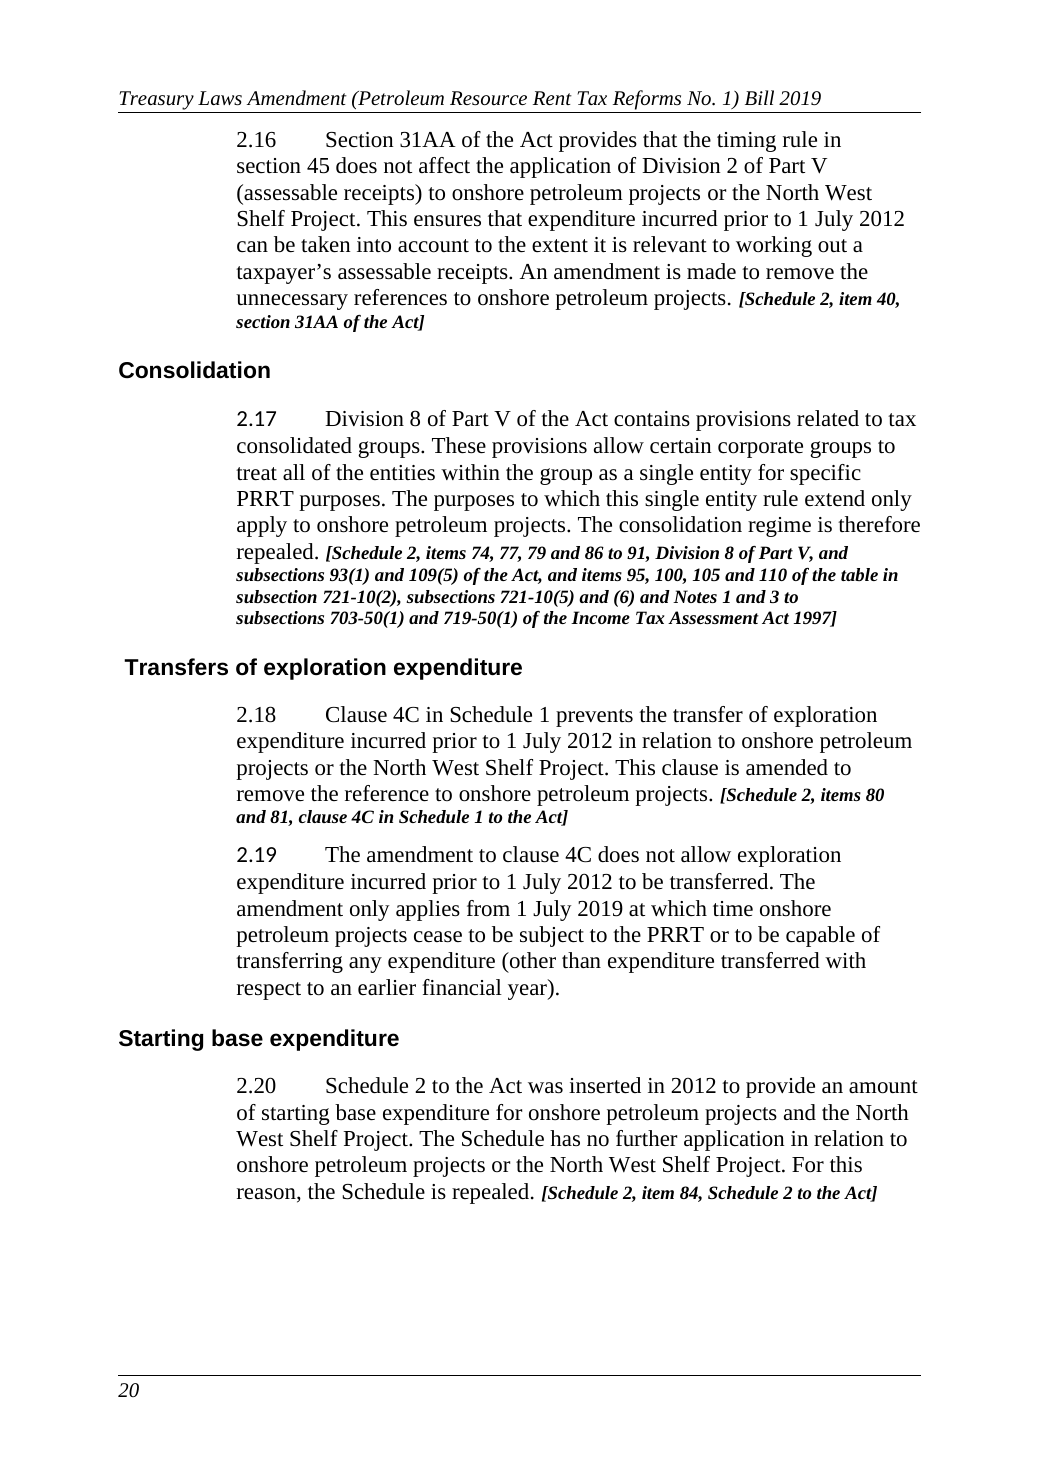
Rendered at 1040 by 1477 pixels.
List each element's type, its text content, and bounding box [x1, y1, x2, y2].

list Schedule 2 to the Act was inserted in 2012 to provide an amount of starting base expenditure for onshore petroleum projects and the North West Shelf Project. The Schedule has no further application in relation to onshore petroleum projects or the North West Shelf Project. For this reason, the Schedule is repealed. [Schedule 2, item 84, Schedule 2 to the Act] [236, 1072, 921, 1204]
text The amendment to clause 4C does not allow exploration expenditure incurred prior to 1 July 2012 to be transferred. The amendment only applies from 1 July 2019 at which time onshore petroleum projects cease to be subject to the PRRT or to be capable of transferring any expenditure (other than expenditure transferred with respect to an earlier financial year). [236, 840, 921, 1000]
text Section 31AA of the Act provides that the timing rule in section 45 does not affect the application of Division 2 of Part V (assessable receipts) to onshore petroleum projects or the North West Shelf Project. This ensures that expenditure incurred prior to 1 July 2012 can be taken into account to the extent it is relevant to working out a taxpayer’s assessable receipts. An amendment is made to remove the unnecessary references to onshore petroleum projects. [Schedule 2, item 40, section 31AA of the Act] [236, 126, 921, 332]
subtitle Starting base expenditure [118, 1025, 921, 1052]
list Division 8 of Part V of the Act contains provisions related to tax consolidated groups. These provisions allow certain corporate groups to treat all of the entities within the group as a single entity for specific PRRT purposes. The purposes to which this single entity rule extend only apply to onshore petroleum projects. The consolidation regime is therefore repealed. [Schedule 2, items 74, 77, 79 and 86 to 91, Division 8 of Part V, and subsections 93(1) and 109(5) of the Act, and items 95, 100, 105 and 110 of the table in subsection 721-10(2), subsections 721-10(5) and (6) and Notes 1 and 3 to subsections 703-50(1) and 719-50(1) of the Income Tax Assessment Act 1997] [236, 404, 921, 629]
list Clause 4C in Schedule 1 prevents the transfer of exploration expenditure incurred prior to 1 July 2012 in relation to onshore petroleum projects or the North West Shelf Project. This clause is amended to remove the reference to onshore petroleum projects. [Schedule 2, items 80 and 81, clause 4C in Schedule 1 to the Act] [236, 701, 921, 828]
subtitle Consolidation [118, 357, 921, 383]
subtitle Transfers of exploration expenditure [118, 654, 921, 680]
